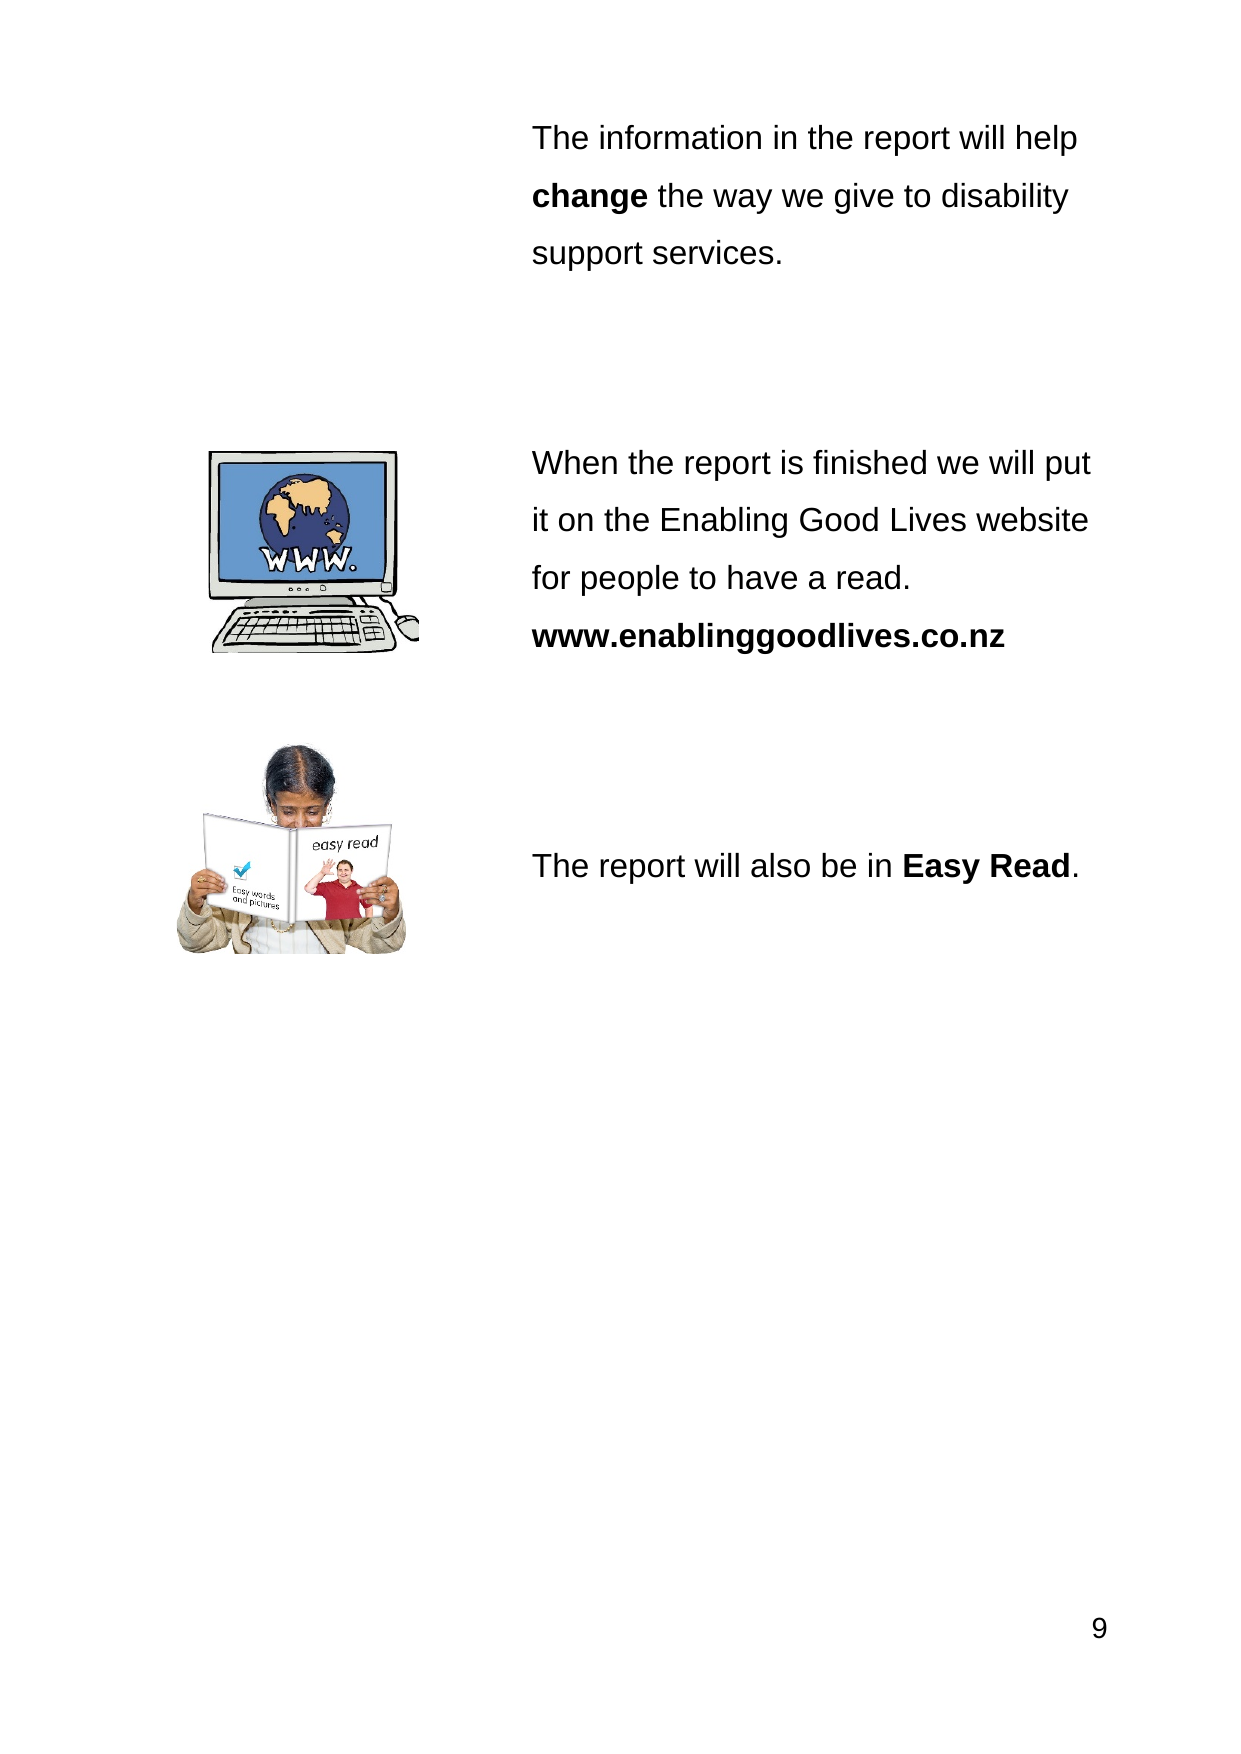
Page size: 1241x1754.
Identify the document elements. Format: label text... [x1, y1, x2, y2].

text www.enablinggoodlives.co.nz [532, 616, 1107, 654]
text The information in the report will help change the way we give to disability support services. [532, 118, 1107, 272]
picture [176, 742, 406, 954]
text When the report is finished we will put it on the Enabling Good Lives website for people to have a read. [532, 443, 1107, 597]
picture [206, 451, 419, 651]
text The report will also be in Easy Read. [532, 788, 1107, 884]
